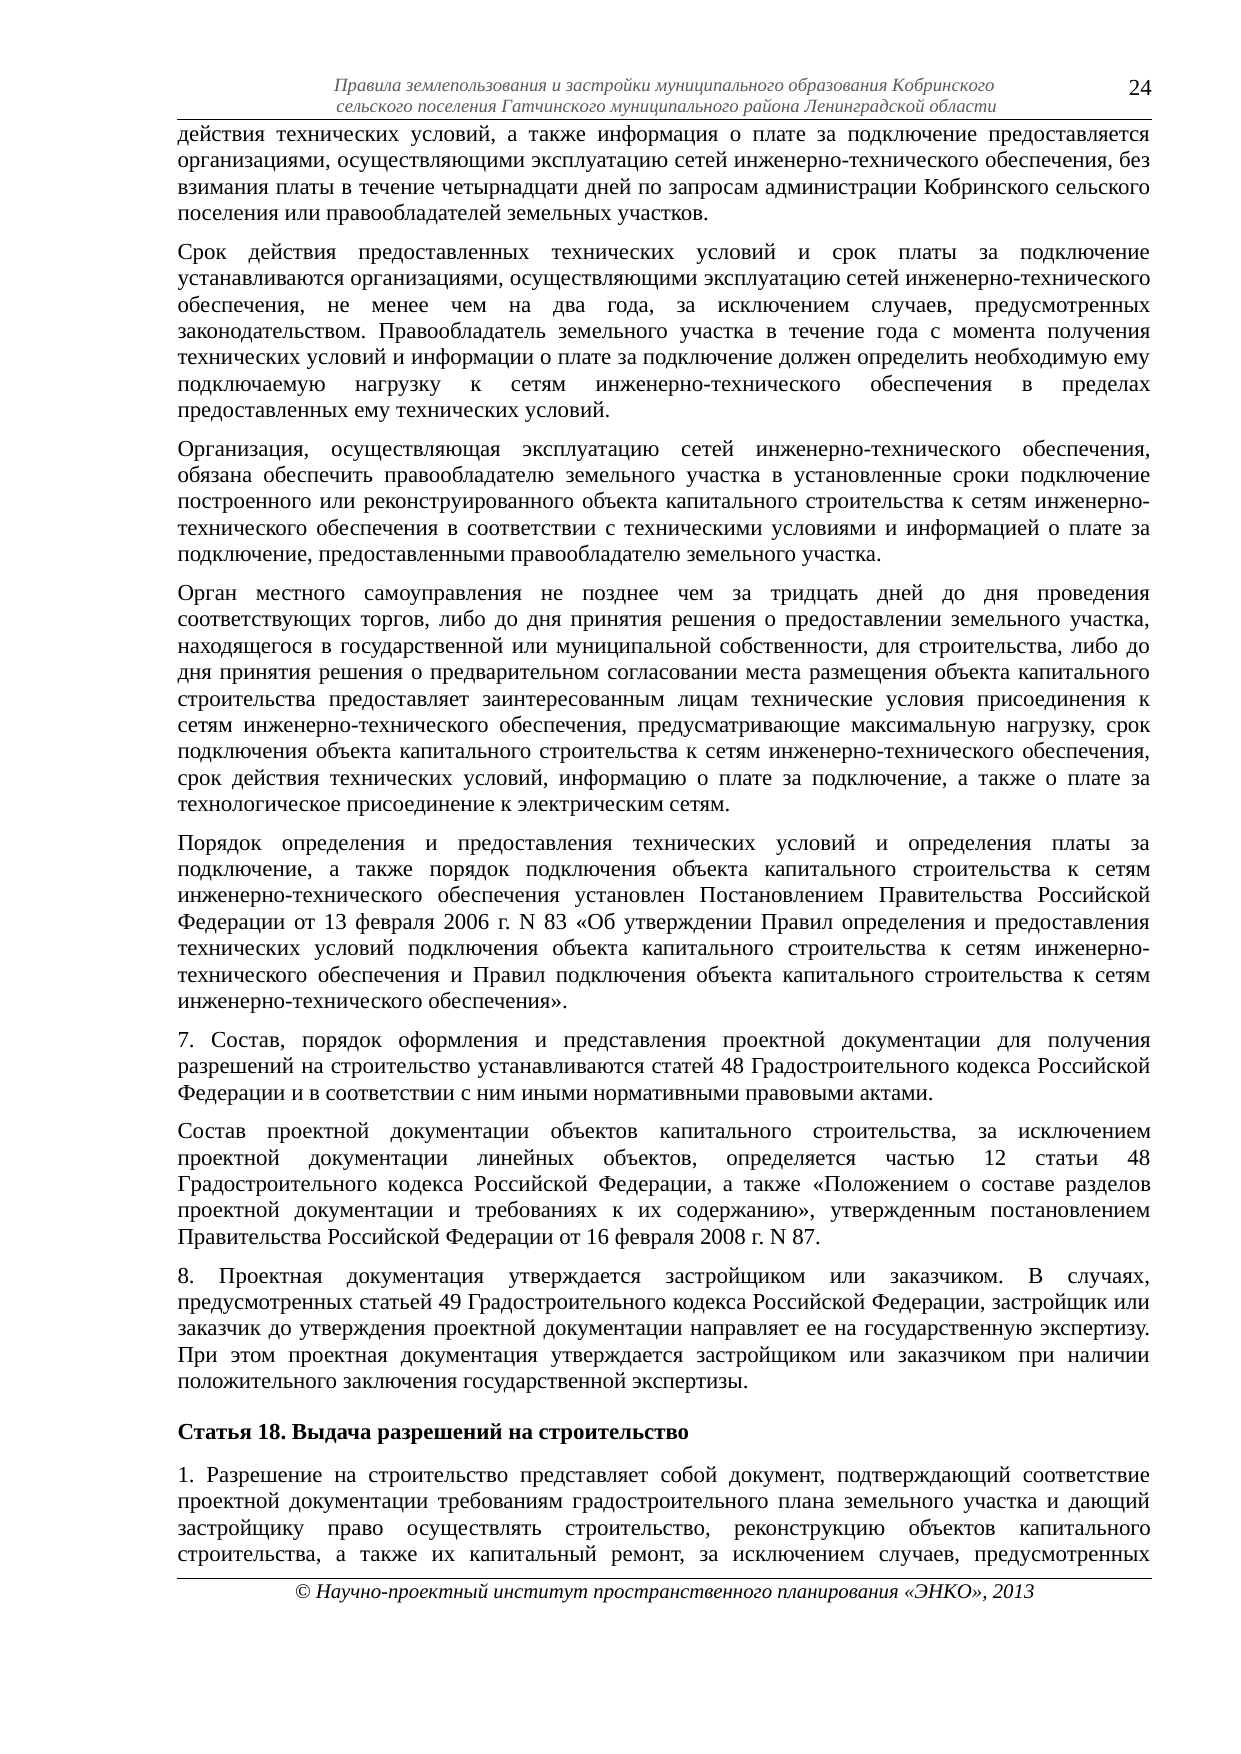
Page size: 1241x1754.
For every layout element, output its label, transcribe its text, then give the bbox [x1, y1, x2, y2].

text Орган местного самоуправления не позднее чем за тридцать дней до дня проведения соответствующих торгов, либо до дня принятия решения о предоставлении земельного участка, находящегося в государственной или муниципальной собственности, для строительства, либо до дня принятия решения о предварительном согласовании места размещения объекта капитального строительства предоставляет заинтересованным лицам технические условия присоединения к сетям инженерно-технического обеспечения, предусматривающие максимальную нагрузку, срок подключения объекта капитального строительства к сетям инженерно-технического обеспечения, срок действия технических условий, информацию о плате за подключение, а также о плате за технологическое присоединение к электрическим сетям. [177, 579, 1152, 816]
subtitle Статья 18. Выдача разрешений на строительство [177, 1418, 1152, 1445]
text 8. Проектная документация утверждается застройщиком или заказчиком. В случаях, предусмотренных статьей 49 Градостроительного кодекса Российской Федерации, застройщик или заказчик до утверждения проектной документации направляет ее на государственную экспертизу. При этом проектная документация утверждается застройщиком или заказчиком при наличии положительного заключения государственной экспертизы. [177, 1262, 1152, 1393]
text Срок действия предоставленных технических условий и срок платы за подключение устанавливаются организациями, осуществляющими эксплуатацию сетей инженерно-технического обеспечения, не менее чем на два года, за исключением случаев, предусмотренных законодательством. Правообладатель земельного участка в течение года с момента получения технических условий и информации о плате за подключение должен определить необходимую ему подключаемую нагрузку к сетям инженерно-технического обеспечения в пределах предоставленных ему технических условий. [177, 238, 1152, 422]
text Порядок определения и предоставления технических условий и определения платы за подключение, а также порядок подключения объекта капитального строительства к сетям инженерно-технического обеспечения установлен Постановлением Правительства Российской Федерации от 13 февраля 2006 г. N 83 «Об утверждении Правил определения и предоставления технических условий подключения объекта капитального строительства к сетям инженерно-технического обеспечения и Правил подключения объекта капитального строительства к сетям инженерно-технического обеспечения». [177, 829, 1152, 1013]
text Состав проектной документации объектов капитального строительства, за исключением проектной документации линейных объектов, определяется частью 12 статьи 48 Градостроительного кодекса Российской Федерации, а также «Положением о составе разделов проектной документации и требованиях к их содержанию», утвержденным постановлением Правительства Российской Федерации от 16 февраля 2008 г. N 87. [177, 1117, 1152, 1249]
text Организация, осуществляющая эксплуатацию сетей инженерно-технического обеспечения, обязана обеспечить правообладателю земельного участка в установленные сроки подключение построенного или реконструированного объекта капитального строительства к сетям инженерно-технического обеспечения в соответствии с техническими условиями и информацией о плате за подключение, предоставленными правообладателю земельного участка. [177, 435, 1152, 567]
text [177, 1461, 1152, 1567]
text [177, 120, 1152, 225]
text 7. Состав, порядок оформления и представления проектной документации для получения разрешений на строительство устанавливаются статей 48 Градостроительного кодекса Российской Федерации и в соответствии с ним иными нормативными правовыми актами. [177, 1026, 1152, 1105]
